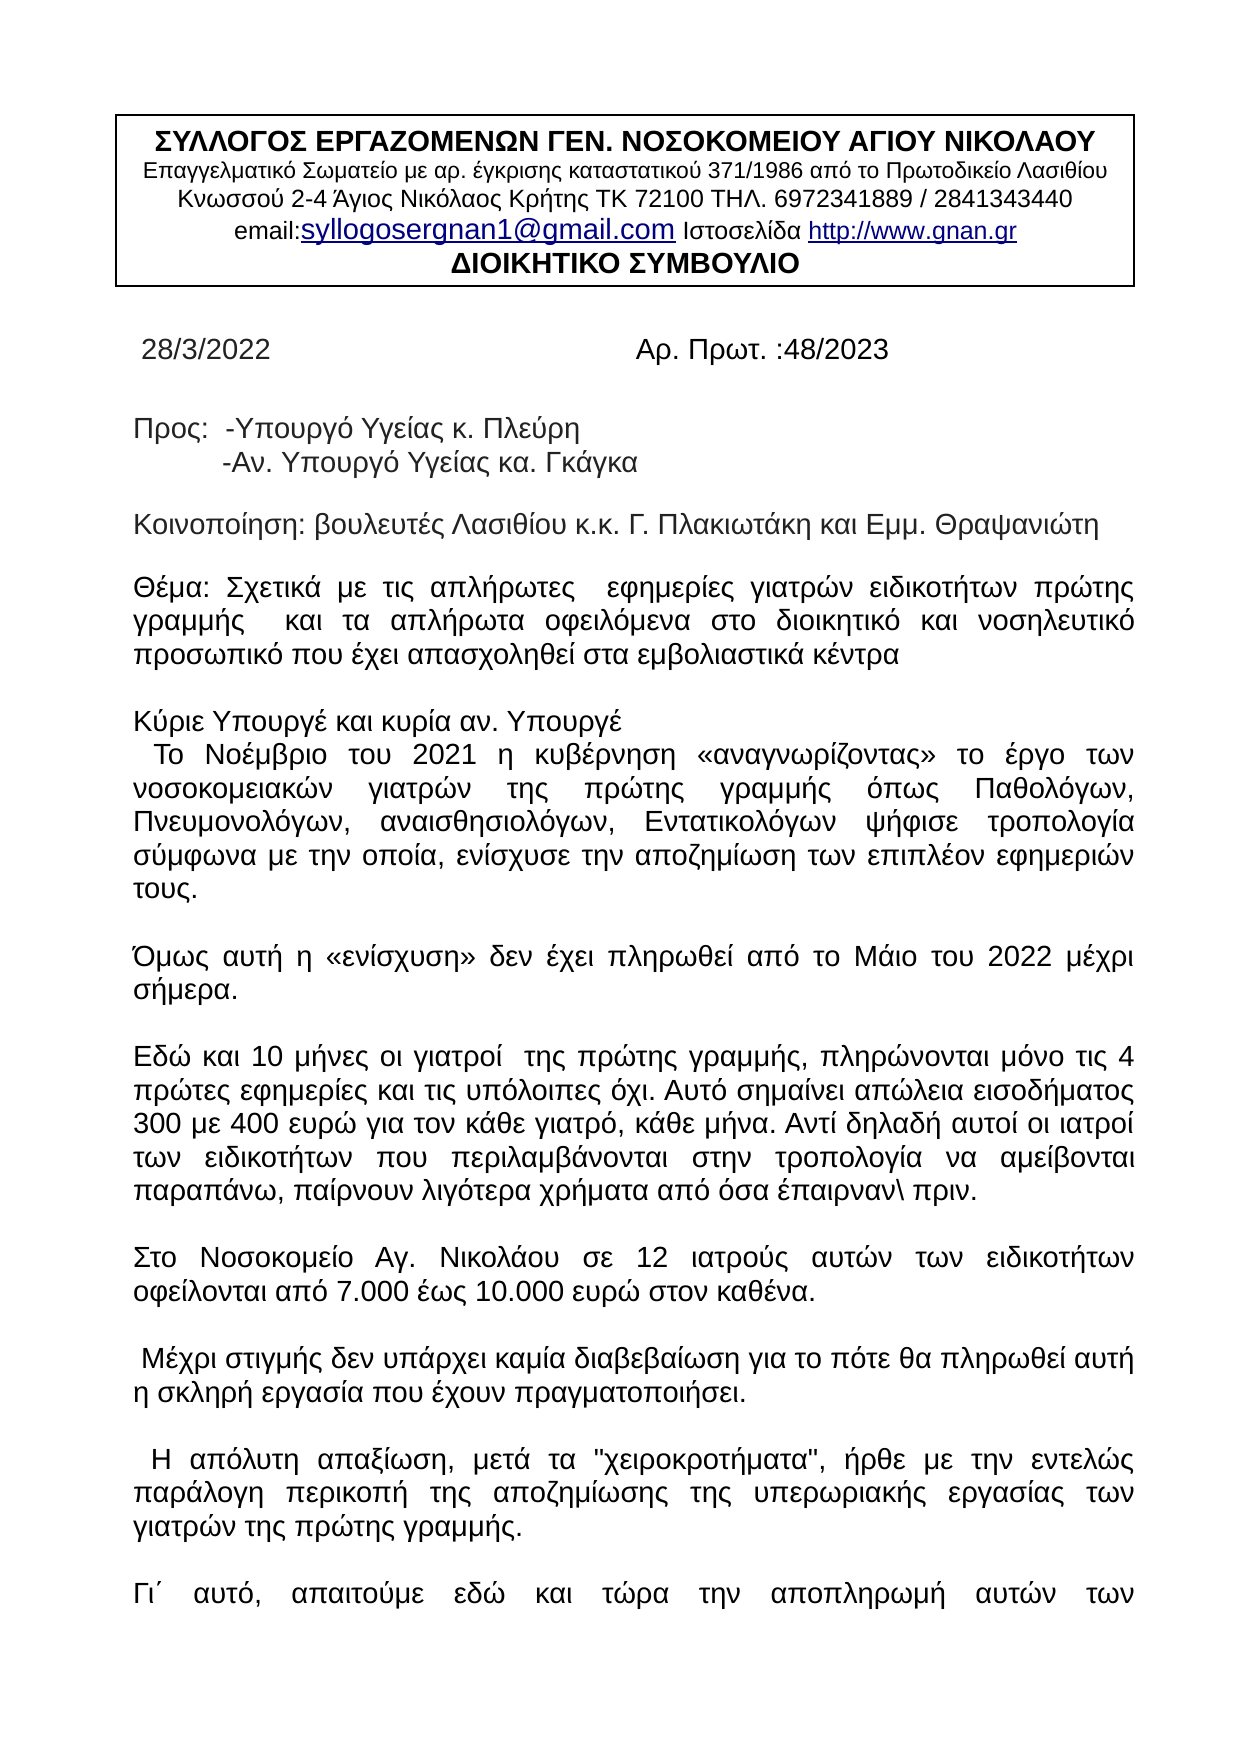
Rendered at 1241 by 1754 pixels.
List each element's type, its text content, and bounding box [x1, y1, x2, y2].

text Εδώ και 10 μήνες οι γιατροί της πρώτης γραμμής, πληρώνονται μόνο τις 4 πρώτες εφημερίες και τις υπόλοιπες όχι. Αυτό σημαίνει απώλεια εισοδήματος 300 με 400 ευρώ για τον κάθε γιατρό, κάθε μήνα. Αντί δηλαδή αυτοί οι ιατροί των ειδικοτήτων που περιλαμβάνονται στην τροπολογία να αμείβονται παραπάνω, παίρνουν λιγότερα χρήματα από όσα έπαιρναν\ πριν. [133, 1039, 1136, 1207]
text Όμως αυτή η «ενίσχυση» δεν έχει πληρωθεί από το Μάιο του 2022 μέχρι σήμερα. [133, 938, 1136, 1006]
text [133, 1576, 1136, 1609]
text Μέχρι στιγμής δεν υπάρχει καμία διαβεβαίωση για το πότε θα πληρωθεί αυτή η σκληρή εργασία που έχουν πραγματοποιήσει. [133, 1341, 1136, 1408]
text 28/3/2022 Αρ. Πρωτ. :48/2023 [133, 332, 1136, 365]
text Κύριε Υπουργέ και κυρία αν. Υπουργέ [133, 704, 1136, 737]
text Η απόλυτη απαξίωση, μετά τα "χειροκροτήματα", ήρθε με την εντελώς παράλογη περικοπή της αποζημίωσης της υπερωριακής εργασίας των γιατρών της πρώτης γραμμής. [133, 1442, 1136, 1542]
text Θέμα: Σχετικά με τις απλήρωτες εφημερίες γιατρών ειδικοτήτων πρώτης γραμμής και τα απλήρωτα οφειλόμενα στο διοικητικό και νοσηλευτικό προσωπικό που έχει απασχοληθεί στα εμβολιαστικά κέντρα [133, 569, 1136, 670]
text Προς: -Υπουργό Υγείας κ. Πλεύρη [133, 411, 1136, 445]
text Το Νοέμβριο του 2021 η κυβέρνηση «αναγνωρίζοντας» το έργο των νοσοκομειακών γιατρών της πρώτης γραμμής όπως Παθολόγων, Πνευμονολόγων, αναισθησιολόγων, Εντατικολόγων ψήφισε τροπολογία σύμφωνα με την οποία, ενίσχυσε την αποζημίωση των επιπλέον εφημεριών τους. [133, 737, 1136, 905]
text -Αν. Υπουργό Υγείας κα. Γκάγκα [133, 445, 1136, 478]
text Κοινοποίηση: βουλευτές Λασιθίου κ.κ. Γ. Πλακιωτάκη και Εμμ. Θραψανιώτη [133, 507, 1136, 541]
text Στο Νοσοκομείο Αγ. Νικολάου σε 12 ιατρούς αυτών των ειδικοτήτων οφείλονται από 7.000 έως 10.000 ευρώ στον καθένα. [133, 1240, 1136, 1307]
